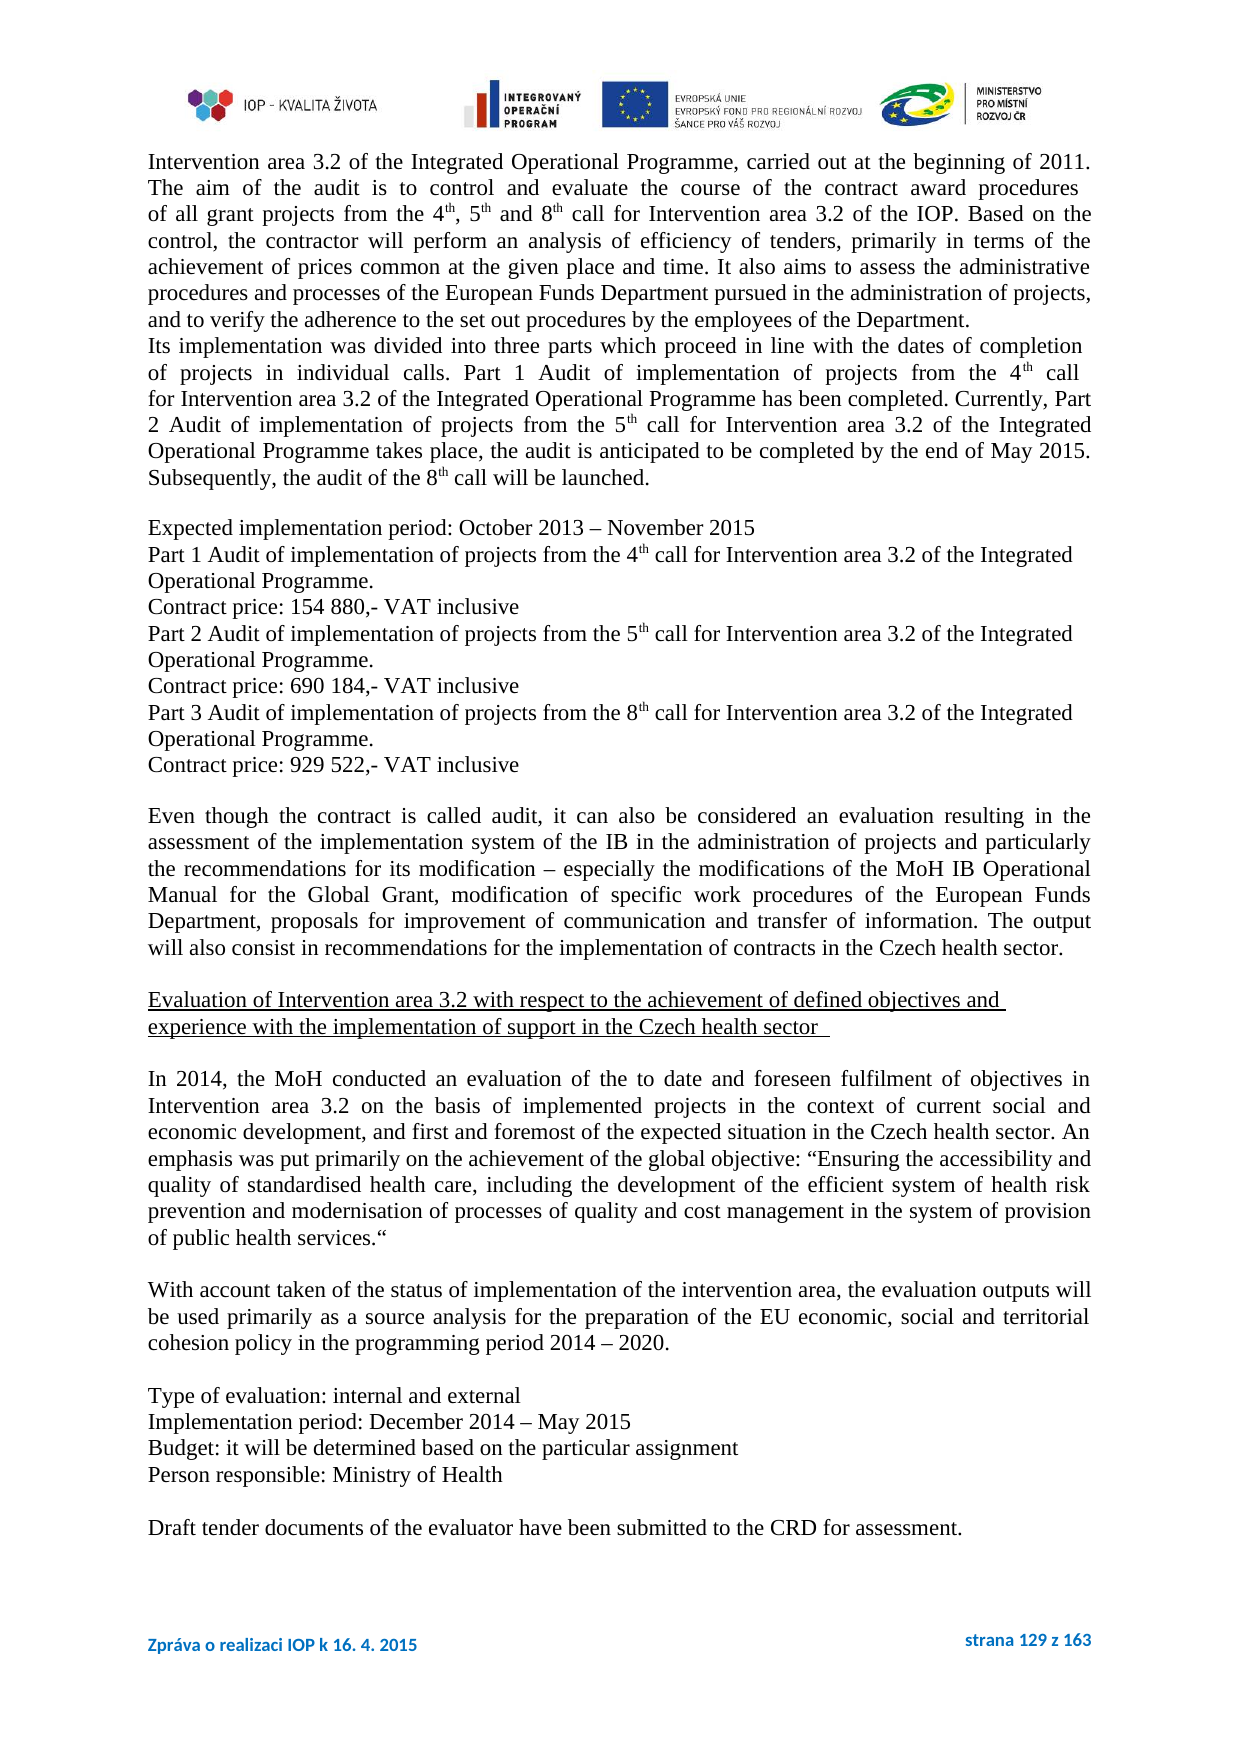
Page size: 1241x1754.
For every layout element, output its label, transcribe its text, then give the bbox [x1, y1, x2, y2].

text Even though the contract is called audit, it can also be considered an evaluation resulting in the assessment of the implementation system of the IB in the administration of projects and particularly the recommendations for its modification – especially the modifications of the MoH IB Operational Manual for the Global Grant, modification of specific work procedures of the European Funds Department, proposals for improvement of communication and transfer of information. The output will also consist in recommendations for the implementation of contracts in the Czech health sector. [148, 802, 1092, 960]
text Part 2 Audit of implementation of projects from the 5th call for Intervention area 3.2 of the Integrated Operational Programme. [148, 620, 1092, 672]
text Person responsible: Ministry of Health [148, 1461, 1092, 1487]
text Type of evaluation: internal and external [148, 1382, 1092, 1408]
text Evaluation of Intervention area 3.2 with respect to the achievement of defined objectives and experience with the implementation of support in the Czech health sector [148, 986, 1092, 1039]
text Contract price: 154 880,- VAT inclusive [148, 593, 1092, 620]
text Implementation period: December 2014 – May 2015 [148, 1408, 1092, 1434]
text Part 1 Audit of implementation of projects from the 4th call for Intervention area 3.2 of the Integrated Operational Programme. [148, 541, 1092, 593]
picture [172, 70, 1068, 137]
text Expected implementation period: October 2013 – November 2015 [148, 514, 1092, 541]
text Draft tender documents of the evaluator have been submitted to the CRD for assessment. [148, 1513, 1092, 1540]
text In 2014, the MoH conducted an evaluation of the to date and foreseen fulfilment of objectives in Intervention area 3.2 on the basis of implemented projects in the context of current social and economic development, and first and foremost of the expected situation in the Czech health sector. An emphasis was put primarily on the achievement of the global objective: “Ensuring the accessibility and quality of standardised health care, including the development of the efficient system of health risk prevention and modernisation of processes of quality and cost management in the system of provision of public health services.“ [148, 1066, 1092, 1250]
text Budget: it will be determined based on the particular assignment [148, 1434, 1092, 1461]
text With account taken of the status of implementation of the intervention area, the evaluation outputs will be used primarily as a source analysis for the preparation of the EU economic, social and territorial cohesion policy in the programming period 2014 – 2020. [148, 1276, 1092, 1355]
text Its implementation was divided into three parts which proceed in line with the dates of completion of projects in individual calls. Part 1 Audit of implementation of projects from the 4th call for Intervention area 3.2 of the Integrated Operational Programme has been completed. Currently, Part 2 Audit of implementation of projects from the 5th call for Intervention area 3.2 of the Integrated Operational Programme takes place, the audit is anticipated to be completed by the end of May 2015. Subsequently, the audit of the 8th call will be launched. [148, 332, 1092, 490]
text Contract price: 929 522,- VAT inclusive [148, 752, 1092, 778]
text Contract price: 690 184,- VAT inclusive [148, 672, 1092, 699]
text Part 3 Audit of implementation of projects from the 8th call for Intervention area 3.2 of the Integrated Operational Programme. [148, 699, 1092, 752]
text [148, 148, 1092, 332]
